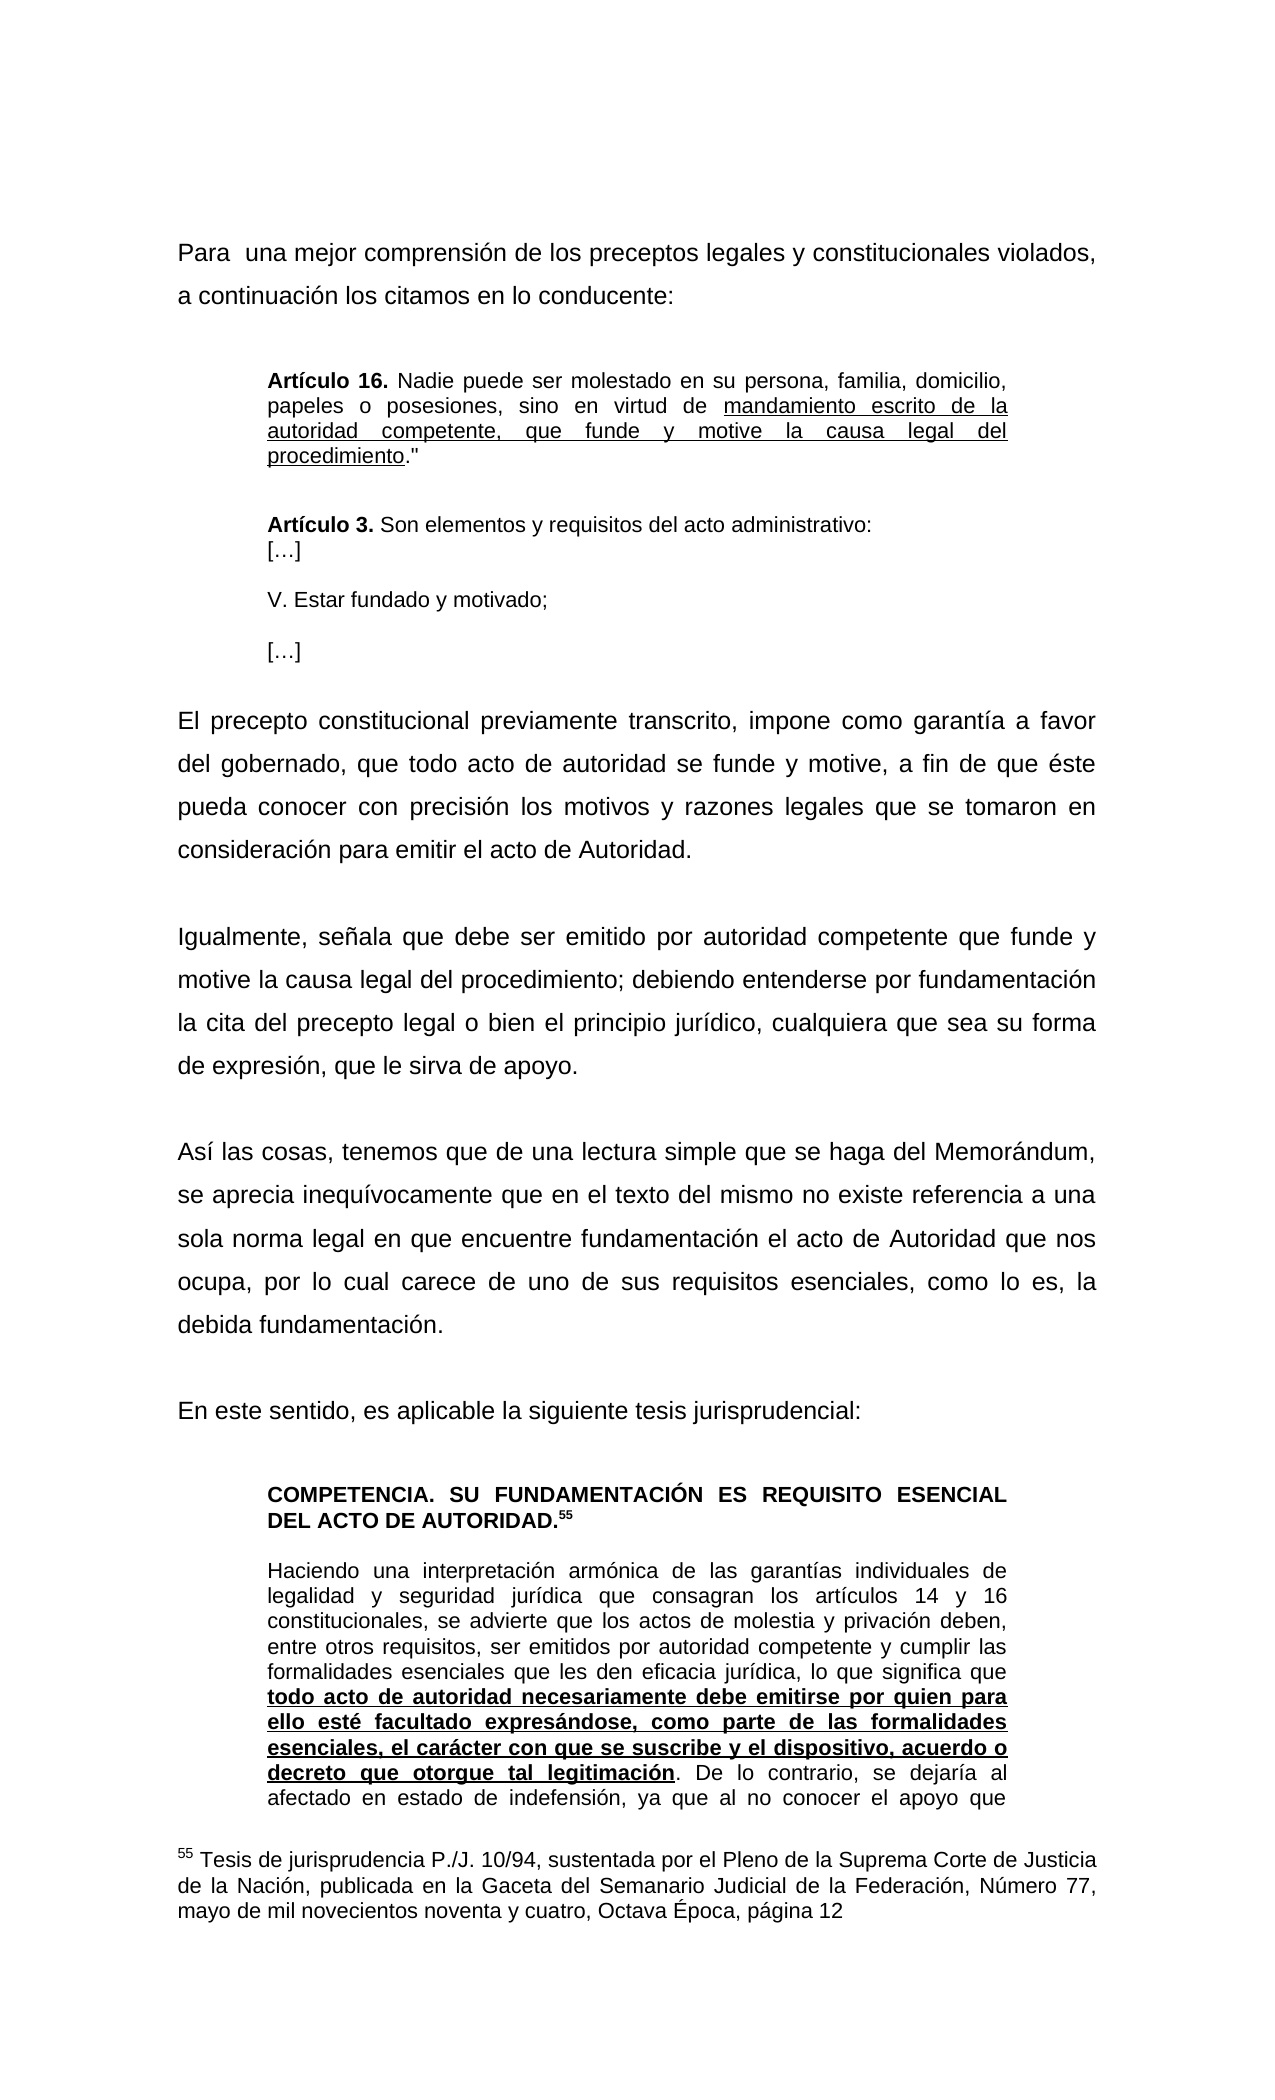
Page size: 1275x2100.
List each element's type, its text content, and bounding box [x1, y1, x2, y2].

text Igualmente, señala que debe ser emitido por autoridad competente que funde y motive la causa legal del procedimiento; debiendo entenderse por fundamentación la cita del precepto legal o bien el principio jurídico, cualquiera que sea su forma de expresión, que le sirva de apoyo. [177, 922, 1098, 1080]
text […] [267, 638, 1008, 663]
text Artículo 16. Nadie puede ser molestado en su persona, familia, domicilio, papeles o posesiones, sino en virtud de mandamiento escrito de la autoridad competente, que funde y motive la causa legal del procedimiento." [267, 368, 1008, 440]
text El precepto constitucional previamente transcrito, impone como garantía a favor del gobernado, que todo acto de autoridad se funde y motive, a fin de que éste pueda conocer con precisión los motivos y razones legales que se tomaron en consideración para emitir el acto de Autoridad. [177, 706, 1098, 864]
text […] [267, 537, 1008, 562]
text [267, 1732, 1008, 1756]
text Artículo 16. Nadie puede ser molestado en su persona, familia, domicilio, papeles o posesiones, sino en virtud de mandamiento escrito de la autoridad competente, que funde y motive la causa legal del procedimiento." [267, 441, 1008, 469]
text Así las cosas, tenemos que de una lectura simple que se haga del Memorándum, se aprecia inequívocamente que en el texto del mismo no existe referencia a una sola norma legal en que encuentre fundamentación el acto de Autoridad que nos ocupa, por lo cual carece de uno de sus requisitos esenciales, como lo es, la debida fundamentación. [177, 1137, 1098, 1339]
text COMPETENCIA. SU FUNDAMENTACIÓN ES REQUISITO ESENCIAL DEL ACTO DE AUTORIDAD. [267, 1482, 1008, 1533]
text Para una mejor comprensión de los preceptos legales y constitucionales violados, a continuación los citamos en lo conducente: [177, 238, 1098, 310]
text Artículo 3. Son elementos y requisitos del acto administrativo: [267, 512, 1008, 537]
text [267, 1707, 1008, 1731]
text En este sentido, es aplicable la siguiente tesis jurisprudencial: [177, 1396, 1098, 1425]
text V. Estar fundado y motivado; [267, 587, 1008, 613]
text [267, 1758, 1008, 1810]
